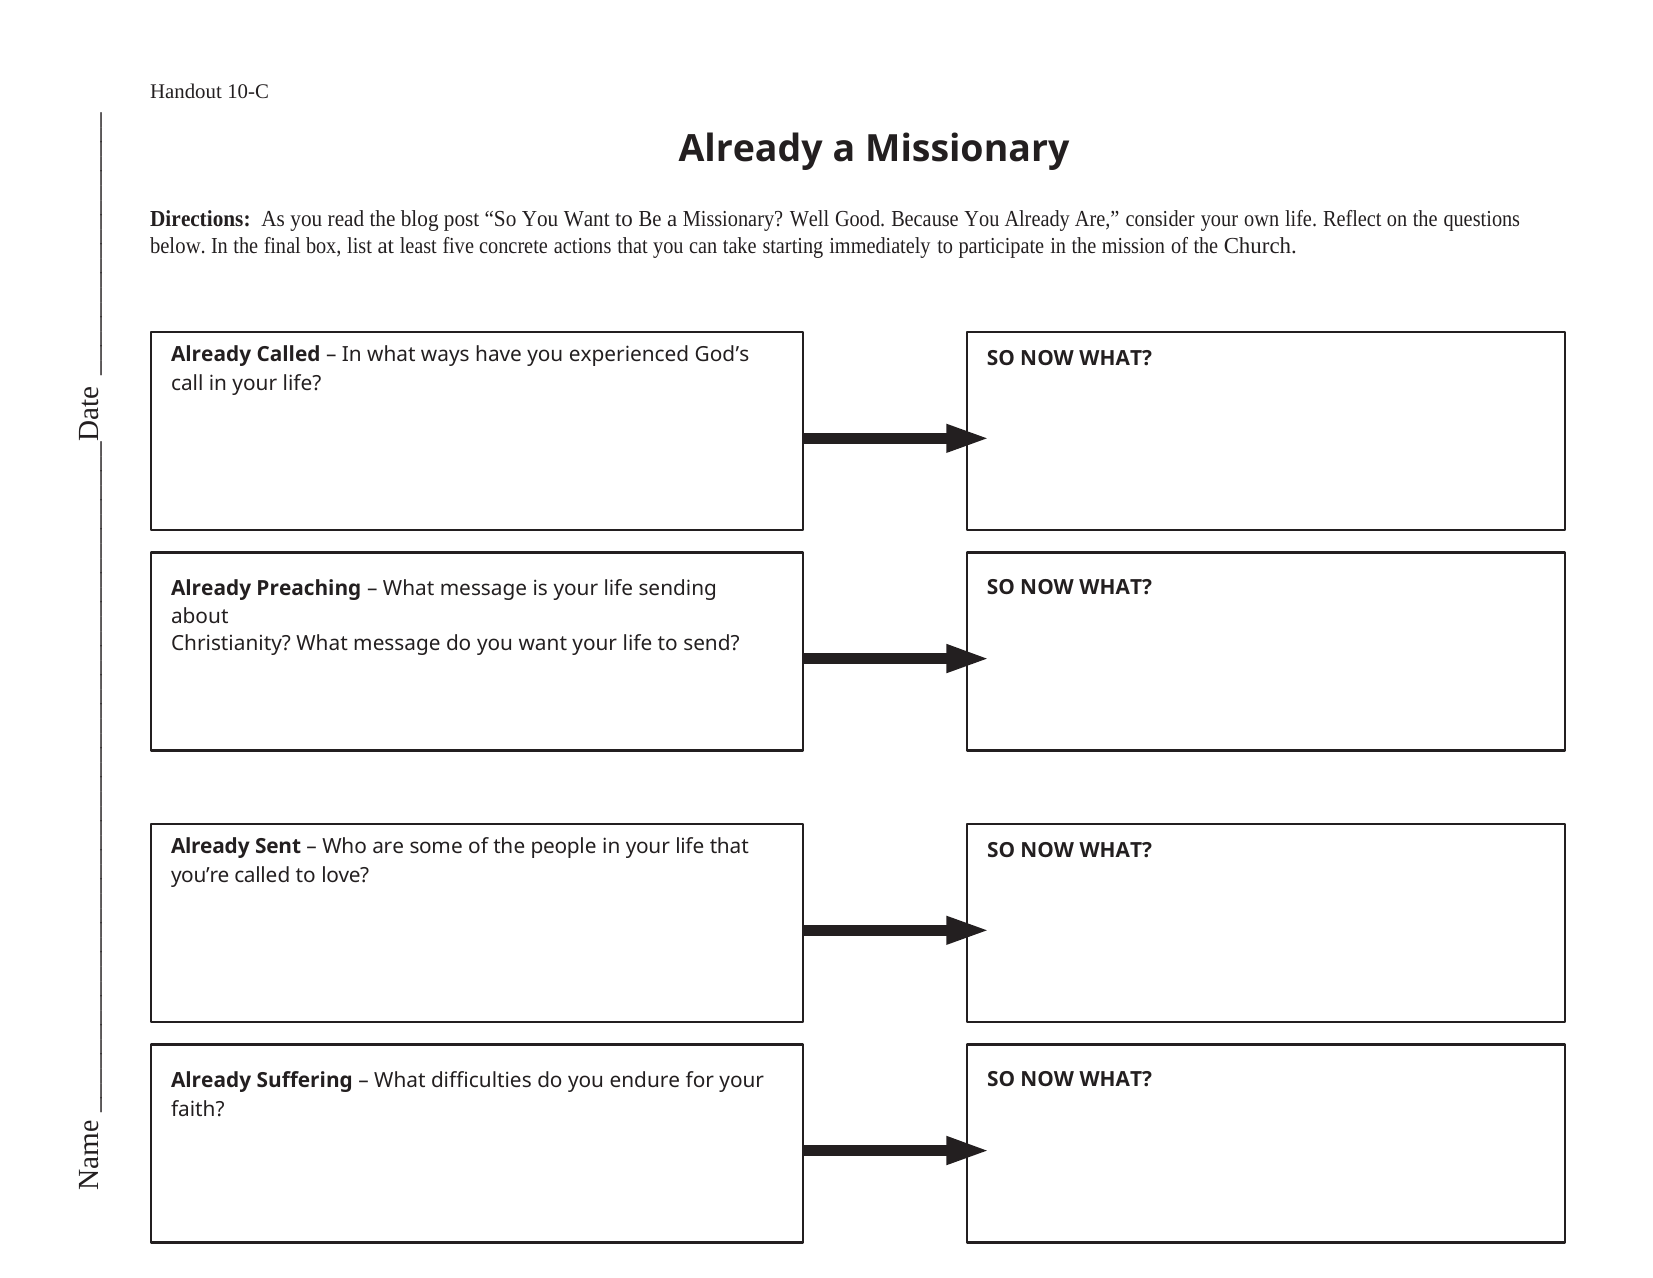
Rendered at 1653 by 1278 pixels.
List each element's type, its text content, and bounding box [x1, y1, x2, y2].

text Handout 10-C [150, 79, 276, 103]
text Already Sent – Who are some of the people in your life that you’re called to love? [171, 831, 780, 889]
text SO NOW WHAT? [987, 572, 1581, 601]
text Already a Missionary [678, 127, 1581, 169]
text Directions: As you read the blog post “So You Want to Be a Missionary? Well Good. Because You Already Are,” consider your own life. Reflect on the questions below. In the final box, list at least five concrete actions that you can take starting immediately to participate in the mission of the Church. [150, 205, 1574, 258]
text SO NOW WHAT? [987, 835, 1581, 863]
text Already Called – In what ways have you experienced God’s call in your life? [171, 339, 767, 397]
text SO NOW WHAT? [987, 343, 1581, 371]
text Already Preaching – What message is your life sending about [171, 573, 763, 630]
text Already Suffering – What difficulties do you endure for your [171, 1065, 777, 1093]
text SO NOW WHAT? [987, 1064, 1581, 1093]
text Christianity? What message do you want your life to send? [171, 631, 763, 654]
text faith? [171, 1094, 777, 1123]
